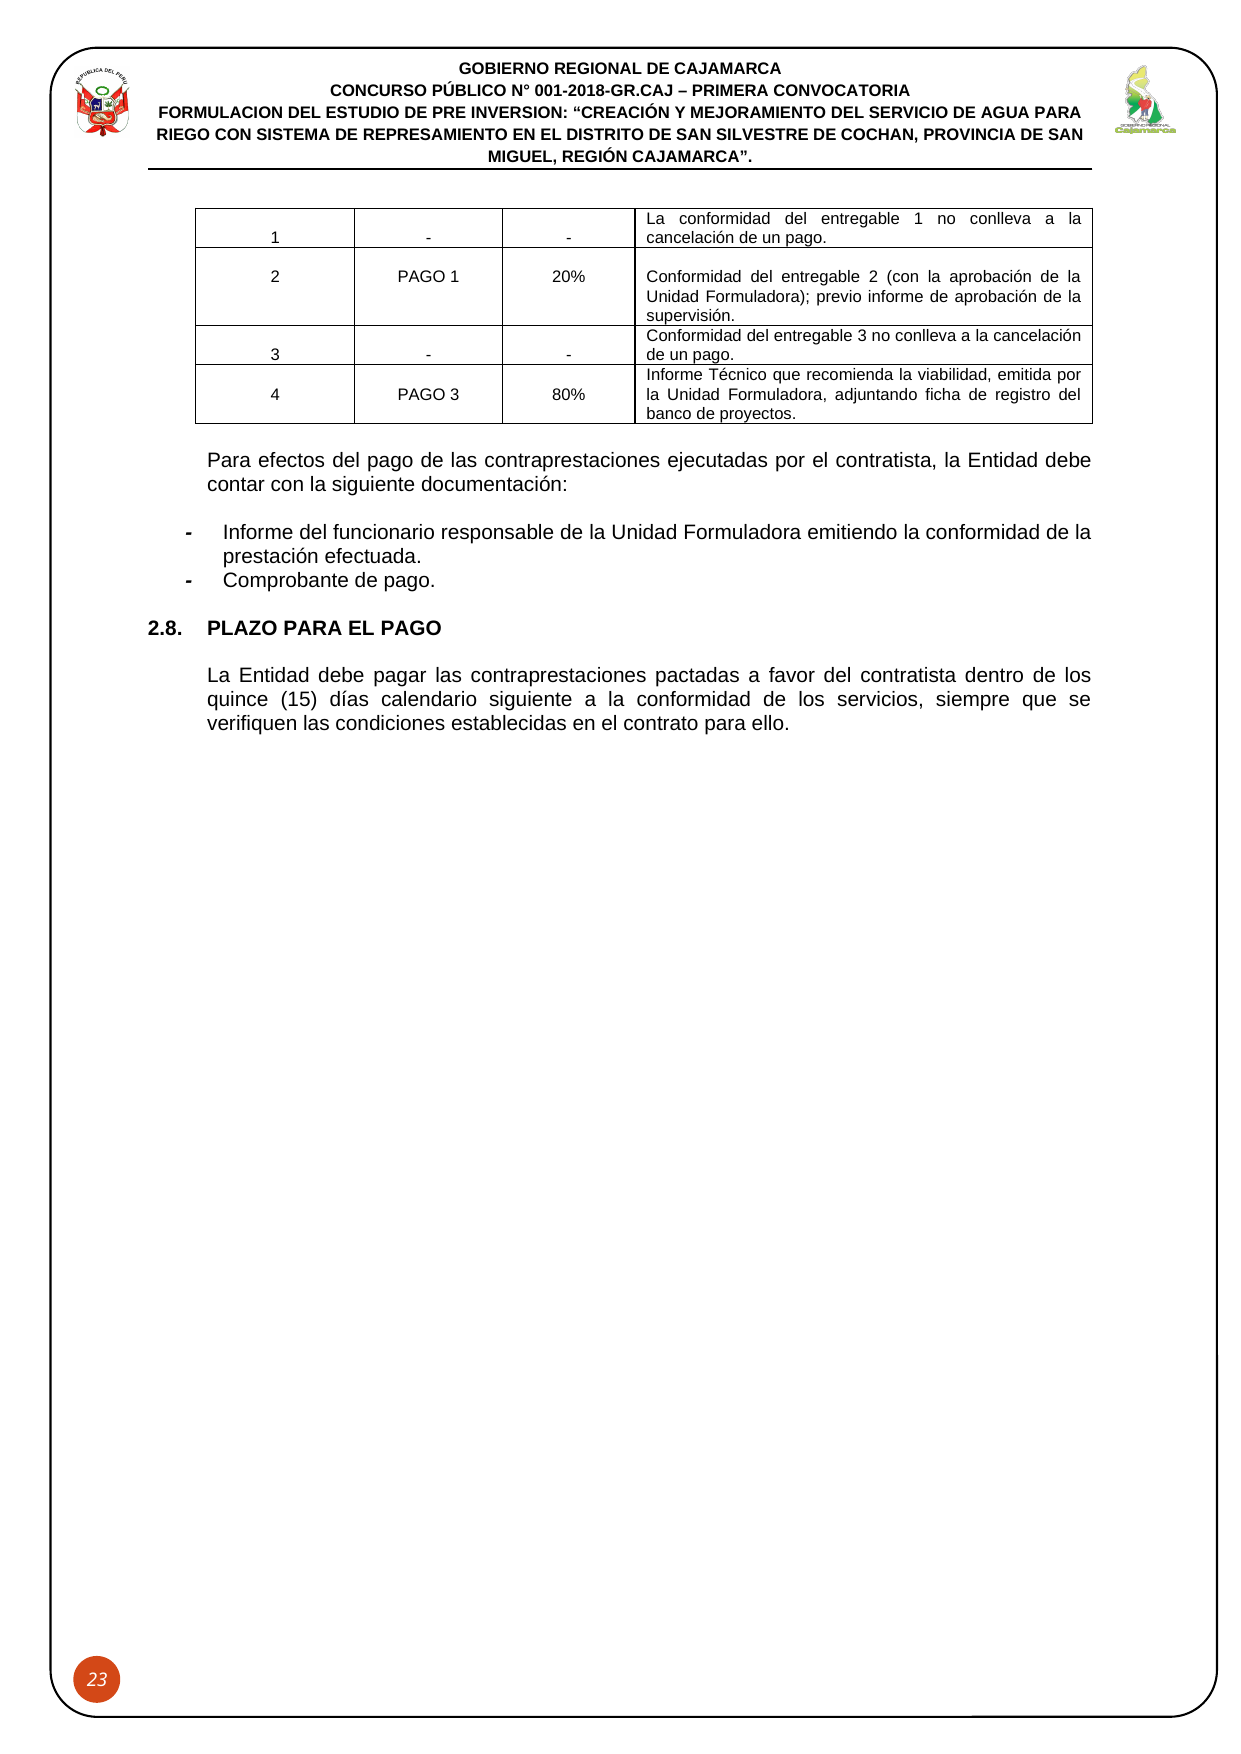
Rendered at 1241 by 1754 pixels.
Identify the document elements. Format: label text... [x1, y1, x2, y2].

list Comprobante de pago. [185, 567, 1092, 591]
table_cell PAGO 3 [355, 365, 502, 423]
table_cell 4 [196, 365, 354, 423]
table_cell Informe Técnico que recomienda la viabilidad, emitida por la Unidad Formuladora, adjuntando ficha de registro del banco de proyectos. [636, 365, 1092, 423]
text Para efectos del pago de las contraprestaciones ejecutadas por el contratista, la Entidad debe contar con la siguiente documentación: [207, 448, 1092, 496]
table_cell - [503, 326, 634, 364]
table_cell - [355, 326, 502, 364]
table_cell 80% [503, 365, 634, 423]
list Informe del funcionario responsable de la Unidad Formuladora emitiendo la conformidad de la prestación efectuada. [185, 519, 1092, 567]
table_cell La conformidad del entregable 1 no conlleva a la cancelación de un pago. [636, 209, 1092, 247]
list PLAZO PARA EL PAGO [148, 615, 1092, 639]
table_cell - [503, 209, 634, 247]
table_cell 2 [196, 248, 354, 325]
table_cell 1 [196, 209, 354, 247]
table_cell Conformidad del entregable 3 no conlleva a la cancelación de un pago. [636, 326, 1092, 364]
picture [73, 66, 131, 138]
picture [1115, 65, 1176, 134]
table_cell - [355, 209, 502, 247]
table_cell 3 [196, 326, 354, 364]
table_cell Conformidad del entregable 2 (con la aprobación de la Unidad Formuladora); previo informe de aprobación de la supervisión. [636, 248, 1092, 325]
text La Entidad debe pagar las contraprestaciones pactadas a favor del contratista dentro de los quince (15) días calendario siguiente a la conformidad de los servicios, siempre que se verifiquen las condiciones establecidas en el contrato para ello. [207, 663, 1092, 735]
table_cell PAGO 1 [355, 248, 502, 325]
table_cell 20% [503, 248, 634, 325]
